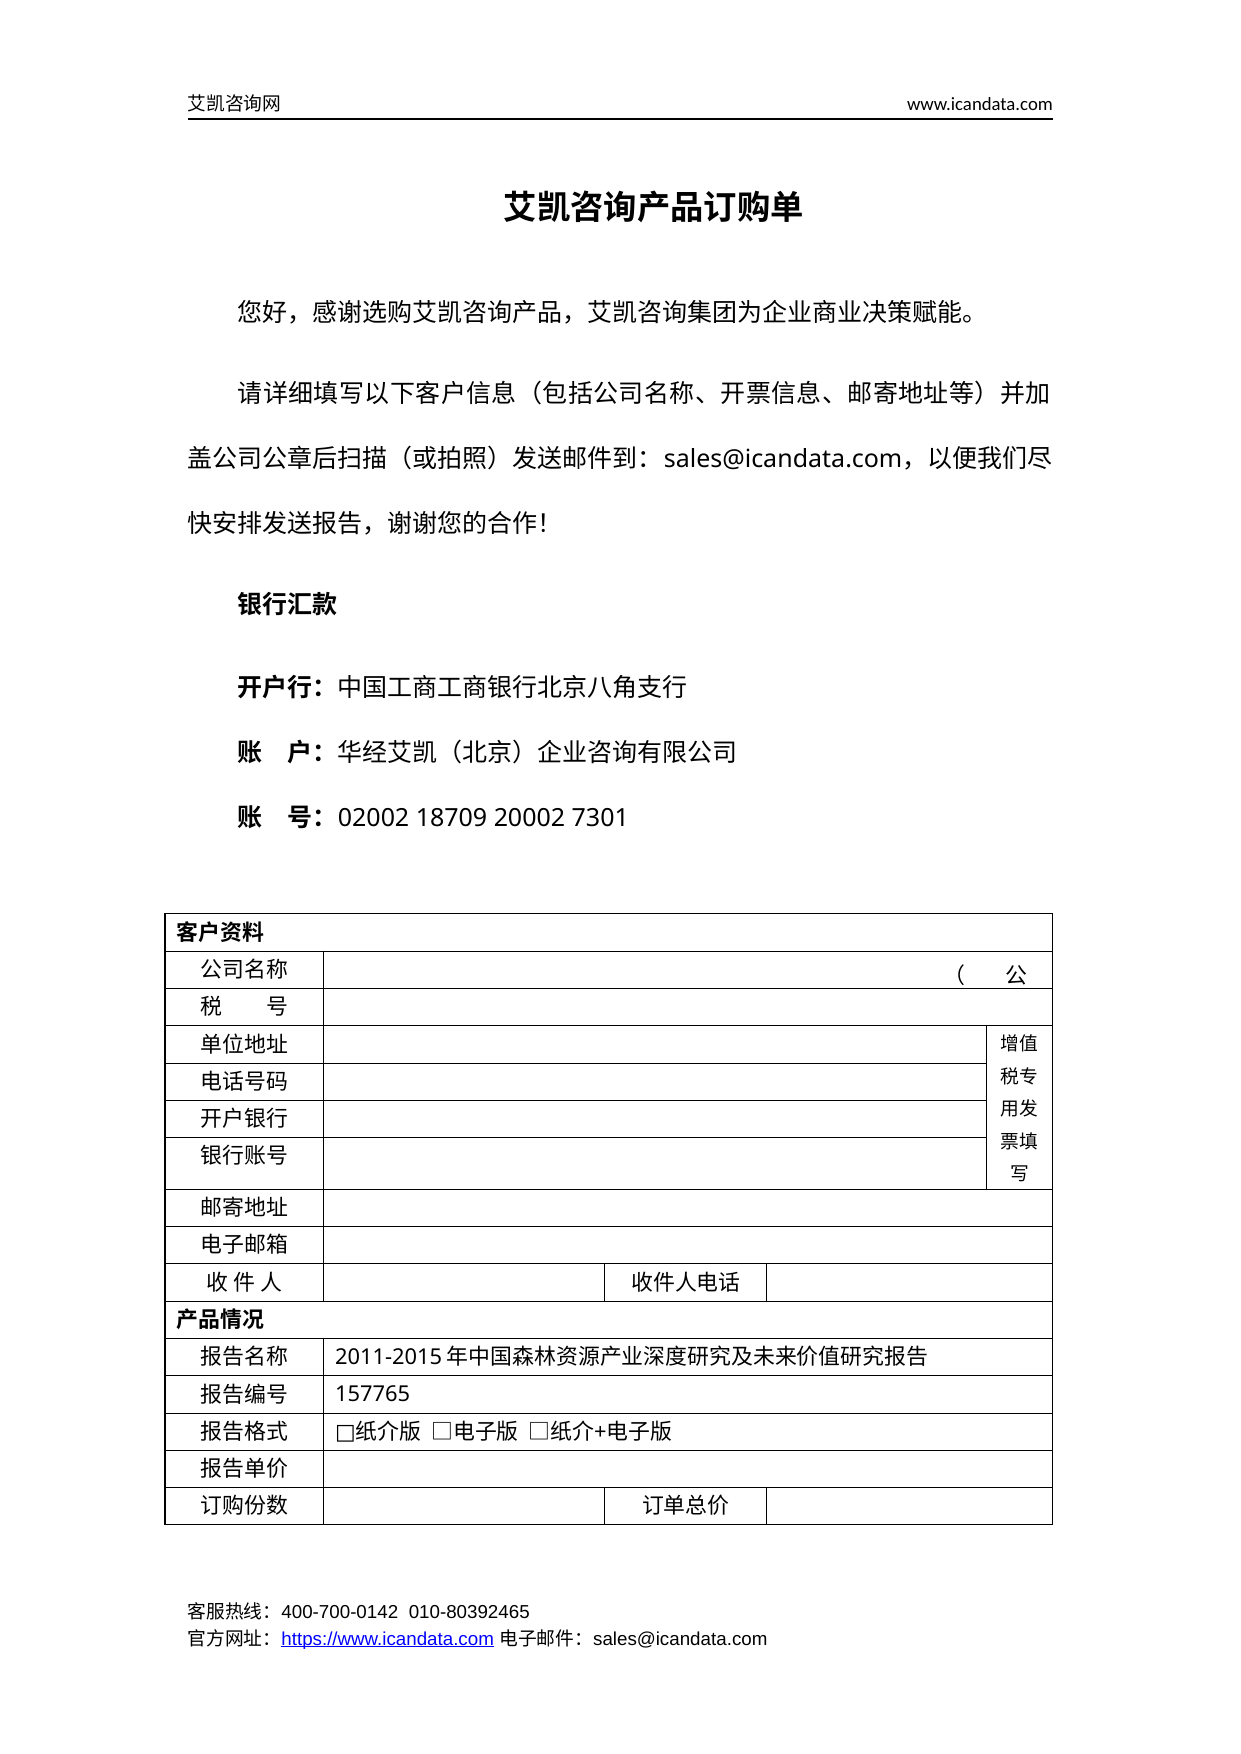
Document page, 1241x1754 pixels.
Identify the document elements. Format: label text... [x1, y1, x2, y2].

table_cell 公司名称 [166, 952, 323, 988]
table_cell [767, 1488, 1052, 1524]
table_cell 报告名称 [166, 1339, 323, 1375]
table_cell 订购份数 [166, 1488, 323, 1524]
table_cell [324, 989, 1052, 1025]
table_cell 报告格式 [166, 1414, 323, 1450]
text 请详细填写以下客户信息（包括公司名称、开票信息、邮寄地址等）并加盖公司公章后扫描（或拍照）发送邮件到：sales@icandata.com，以便我们尽快安排发送报告，谢谢您的合作！ [187, 359, 1053, 554]
table_cell 收 件 人 [166, 1264, 323, 1301]
table_cell 157765 [324, 1376, 1052, 1412]
text 您好，感谢选购艾凯咨询产品，艾凯咨询集团为企业商业决策赋能。 [187, 278, 1053, 343]
table_cell [324, 1138, 986, 1189]
table_cell [324, 1451, 1052, 1487]
text 艾凯咨询产品订购单 [187, 172, 1053, 237]
table_cell 税 号 [166, 989, 323, 1025]
table_cell [324, 1064, 986, 1100]
table_cell [324, 1488, 604, 1524]
text 开户行：中国工商工商银行北京八角支行 [187, 653, 1053, 718]
table_cell 单位地址 [166, 1026, 323, 1062]
table_header 客户资料 [166, 914, 1052, 951]
table_cell 增值税专用发票填写 [987, 1026, 1052, 1189]
table_cell 开户银行 [166, 1101, 323, 1137]
table_cell [324, 1227, 1052, 1263]
table_cell [324, 952, 1052, 988]
table_cell 银行账号 [166, 1138, 323, 1189]
text 账 户：华经艾凯（北京）企业咨询有限公司 [187, 718, 1053, 783]
table_cell 收件人电话 [605, 1264, 766, 1301]
table_cell 报告编号 [166, 1376, 323, 1412]
table_cell 产品情况 [166, 1302, 1052, 1338]
table_cell 订单总价 [605, 1488, 766, 1524]
table_cell 报告单价 [166, 1451, 323, 1487]
table_cell [324, 1026, 986, 1062]
table_cell 电话号码 [166, 1064, 323, 1100]
table_cell [324, 1264, 604, 1301]
table_cell [324, 1101, 986, 1137]
text 银行汇款 [187, 570, 1053, 635]
table_cell 2011-2015年中国森林资源产业深度研究及未来价值研究报告 [324, 1339, 1052, 1375]
table_cell [767, 1264, 1052, 1301]
table_cell 电子邮箱 [166, 1227, 323, 1263]
table_cell 邮寄地址 [166, 1190, 323, 1226]
table_cell □纸介版 □电子版 □纸介+电子版 [324, 1414, 1052, 1450]
table_cell [324, 1190, 1052, 1226]
text 账 号：02002 18709 20002 7301 [187, 783, 1053, 848]
